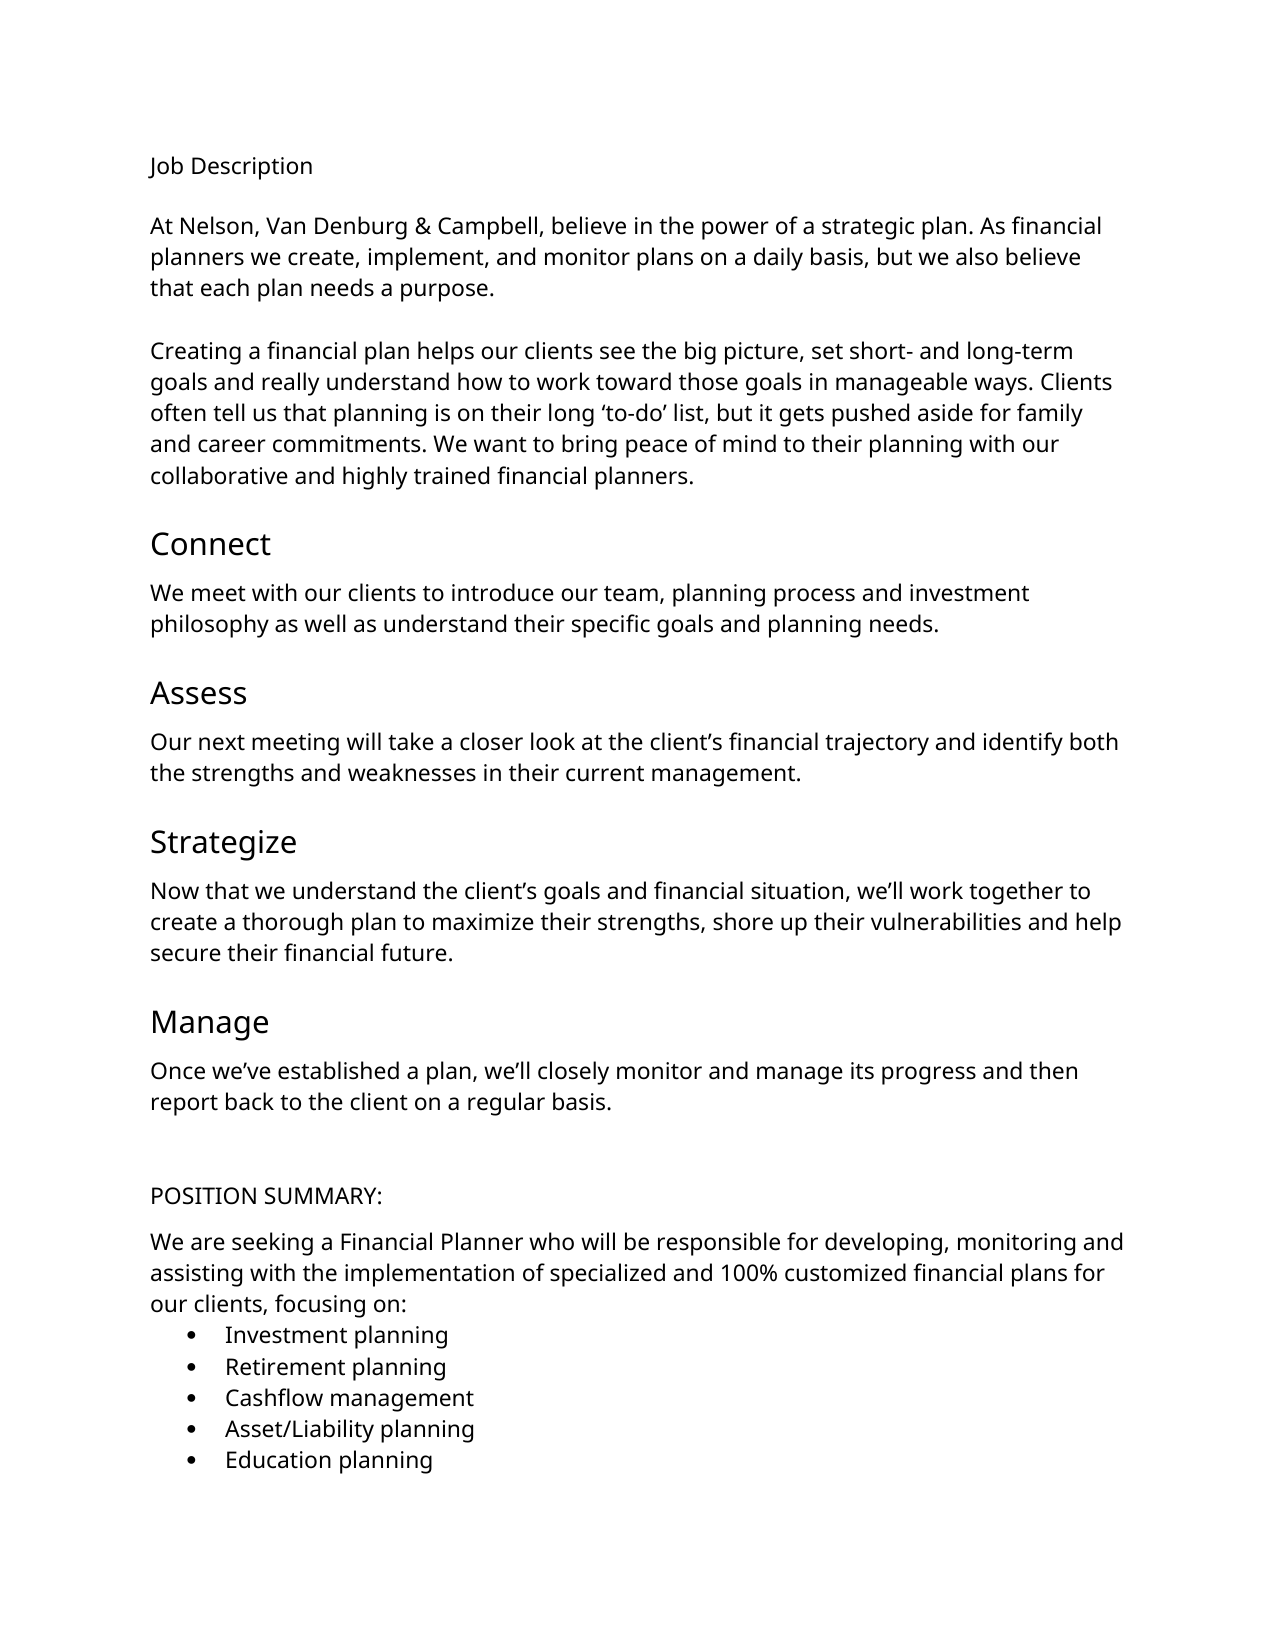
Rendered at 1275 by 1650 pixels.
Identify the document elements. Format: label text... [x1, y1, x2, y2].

text We meet with our clients to introduce our team, planning process and investment philosophy as well as understand their specific goals and planning needs. [150, 577, 1125, 640]
text Creating a financial plan helps our clients see the big picture, set short- and long-term goals and really understand how to work toward those goals in manageable ways. Clients often tell us that planning is on their long ‘to-do’ list, but it gets pushed aside for family and career commitments. We want to bring peace of mind to their planning with our collaborative and highly trained financial planners. [150, 334, 1125, 491]
list Education planning [187, 1444, 1125, 1475]
list Cashflow management [187, 1382, 1125, 1413]
text Job Description [150, 150, 1125, 181]
text Now that we understand the client’s goals and financial situation, we’ll work together to create a thorough plan to maximize their strengths, shore up their vulnerabilities and help secure their financial future. [150, 875, 1125, 969]
text Strategize [150, 820, 1125, 862]
text Our next meeting will take a closer look at the client’s financial trajectory and identify both the strengths and weaknesses in their current management. [150, 726, 1125, 788]
list Asset/Liability planning [187, 1413, 1125, 1444]
text We are seeking a Financial Planner who will be responsible for developing, monitoring and assisting with the implementation of specialized and 100% customized financial plans for our clients, focusing on: [150, 1225, 1125, 1319]
list Investment planning [187, 1319, 1125, 1350]
text At Nelson, Van Denburg & Campbell, believe in the power of a strategic plan. As financial planners we create, implement, and monitor plans on a daily basis, but we also believe that each plan needs a purpose. [150, 209, 1125, 303]
text POSITION SUMMARY: [150, 1180, 1125, 1211]
text Assess [150, 671, 1125, 713]
text Once we’ve established a plan, we’ll closely monitor and manage its progress and then report back to the client on a regular basis. [150, 1055, 1125, 1117]
list Retirement planning [187, 1350, 1125, 1382]
text Manage [150, 1000, 1125, 1042]
text Connect [150, 522, 1125, 565]
